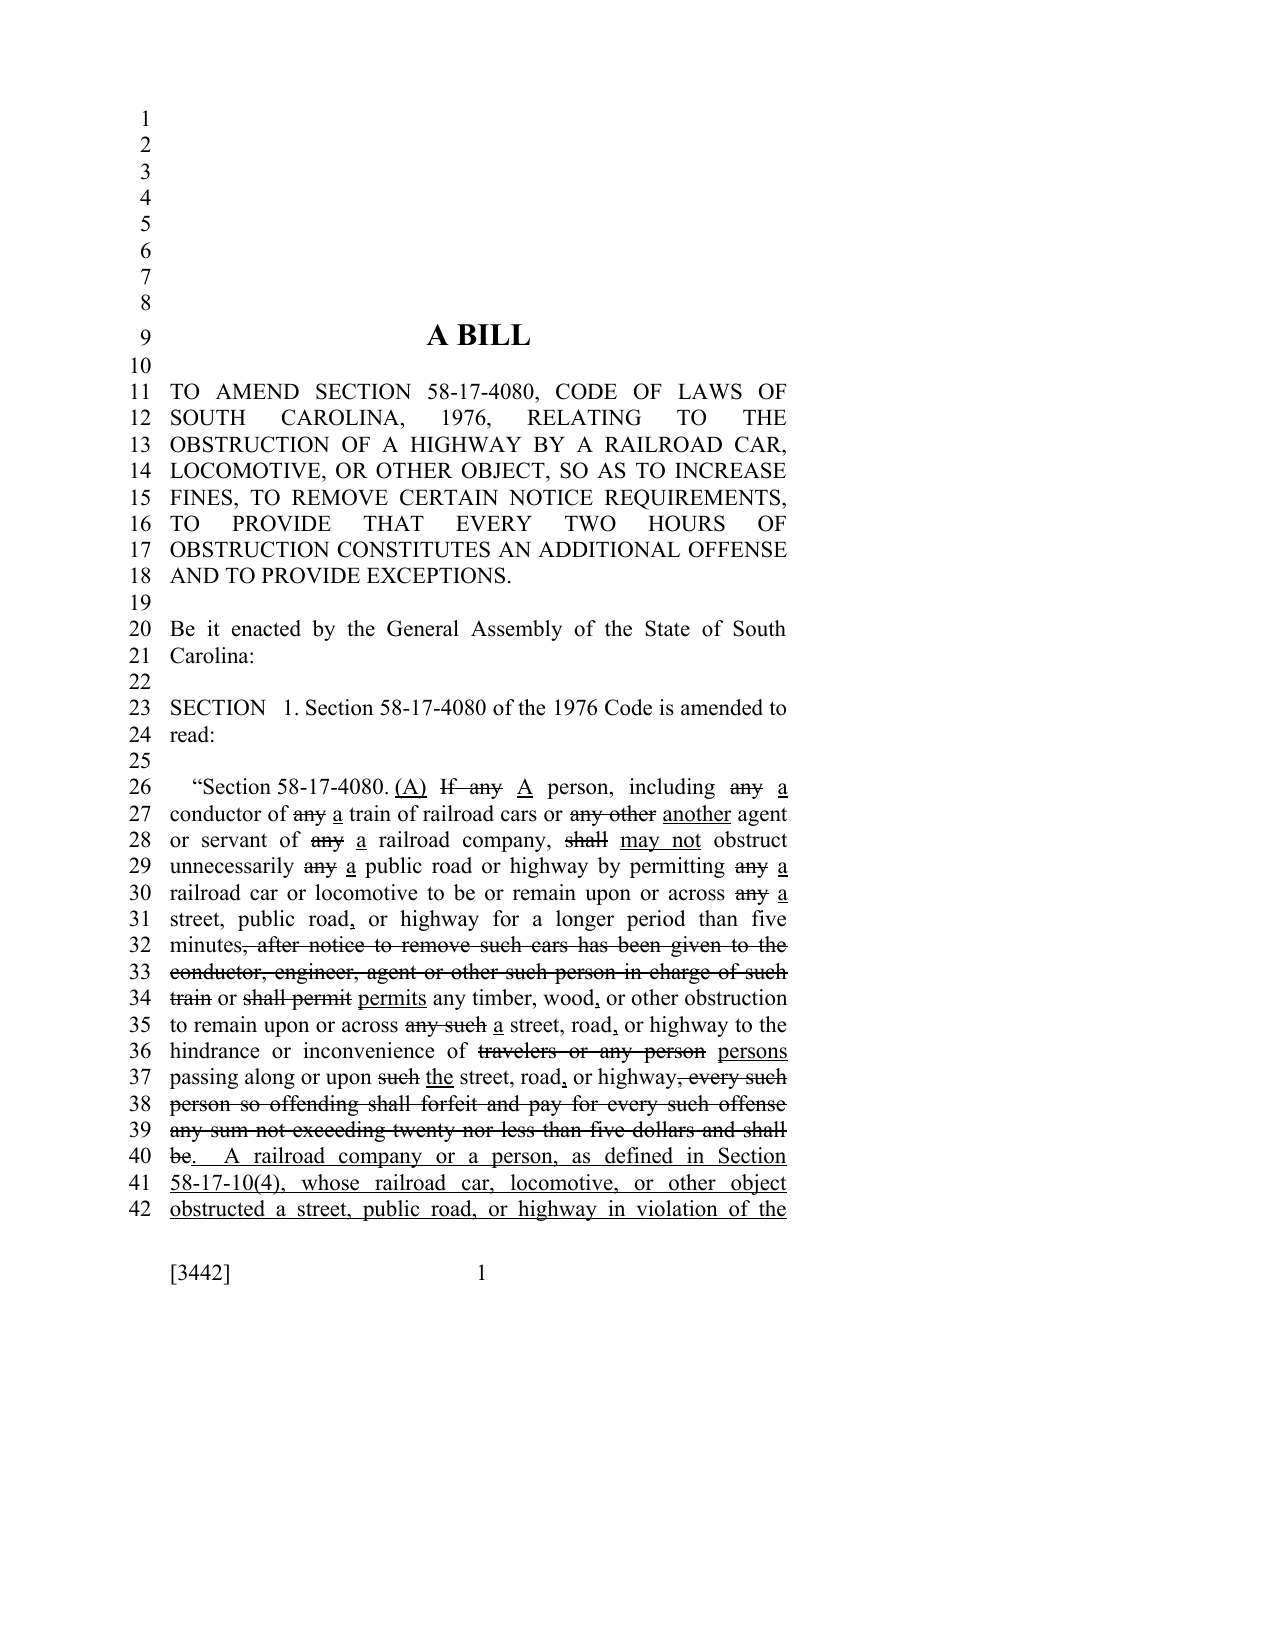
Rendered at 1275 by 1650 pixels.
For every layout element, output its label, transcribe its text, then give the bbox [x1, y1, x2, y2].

text Be it enacted by the General Assembly of the State of South Carolina: [169, 615, 787, 668]
text TO AMEND SECTION 58-17-4080, CODE OF LAWS OF SOUTH CAROLINA, 1976, RELATING TO THE OBSTRUCTION OF A HIGHWAY BY A RAILROAD CAR, LOCOMOTIVE, OR OTHER OBJECT, SO AS TO INCREASE FINES, TO REMOVE CERTAIN NOTICE REQUIREMENTS, TO PROVIDE THAT EVERY TWO HOURS OF OBSTRUCTION CONSTITUTES AN ADDITIONAL OFFENSE AND TO PROVIDE EXCEPTIONS. [169, 378, 787, 589]
text SECTION 1. Section 58-17-4080 of the 1976 Code is amended to read: [169, 694, 787, 747]
text A BILL [169, 316, 787, 352]
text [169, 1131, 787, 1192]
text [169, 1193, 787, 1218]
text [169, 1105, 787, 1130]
